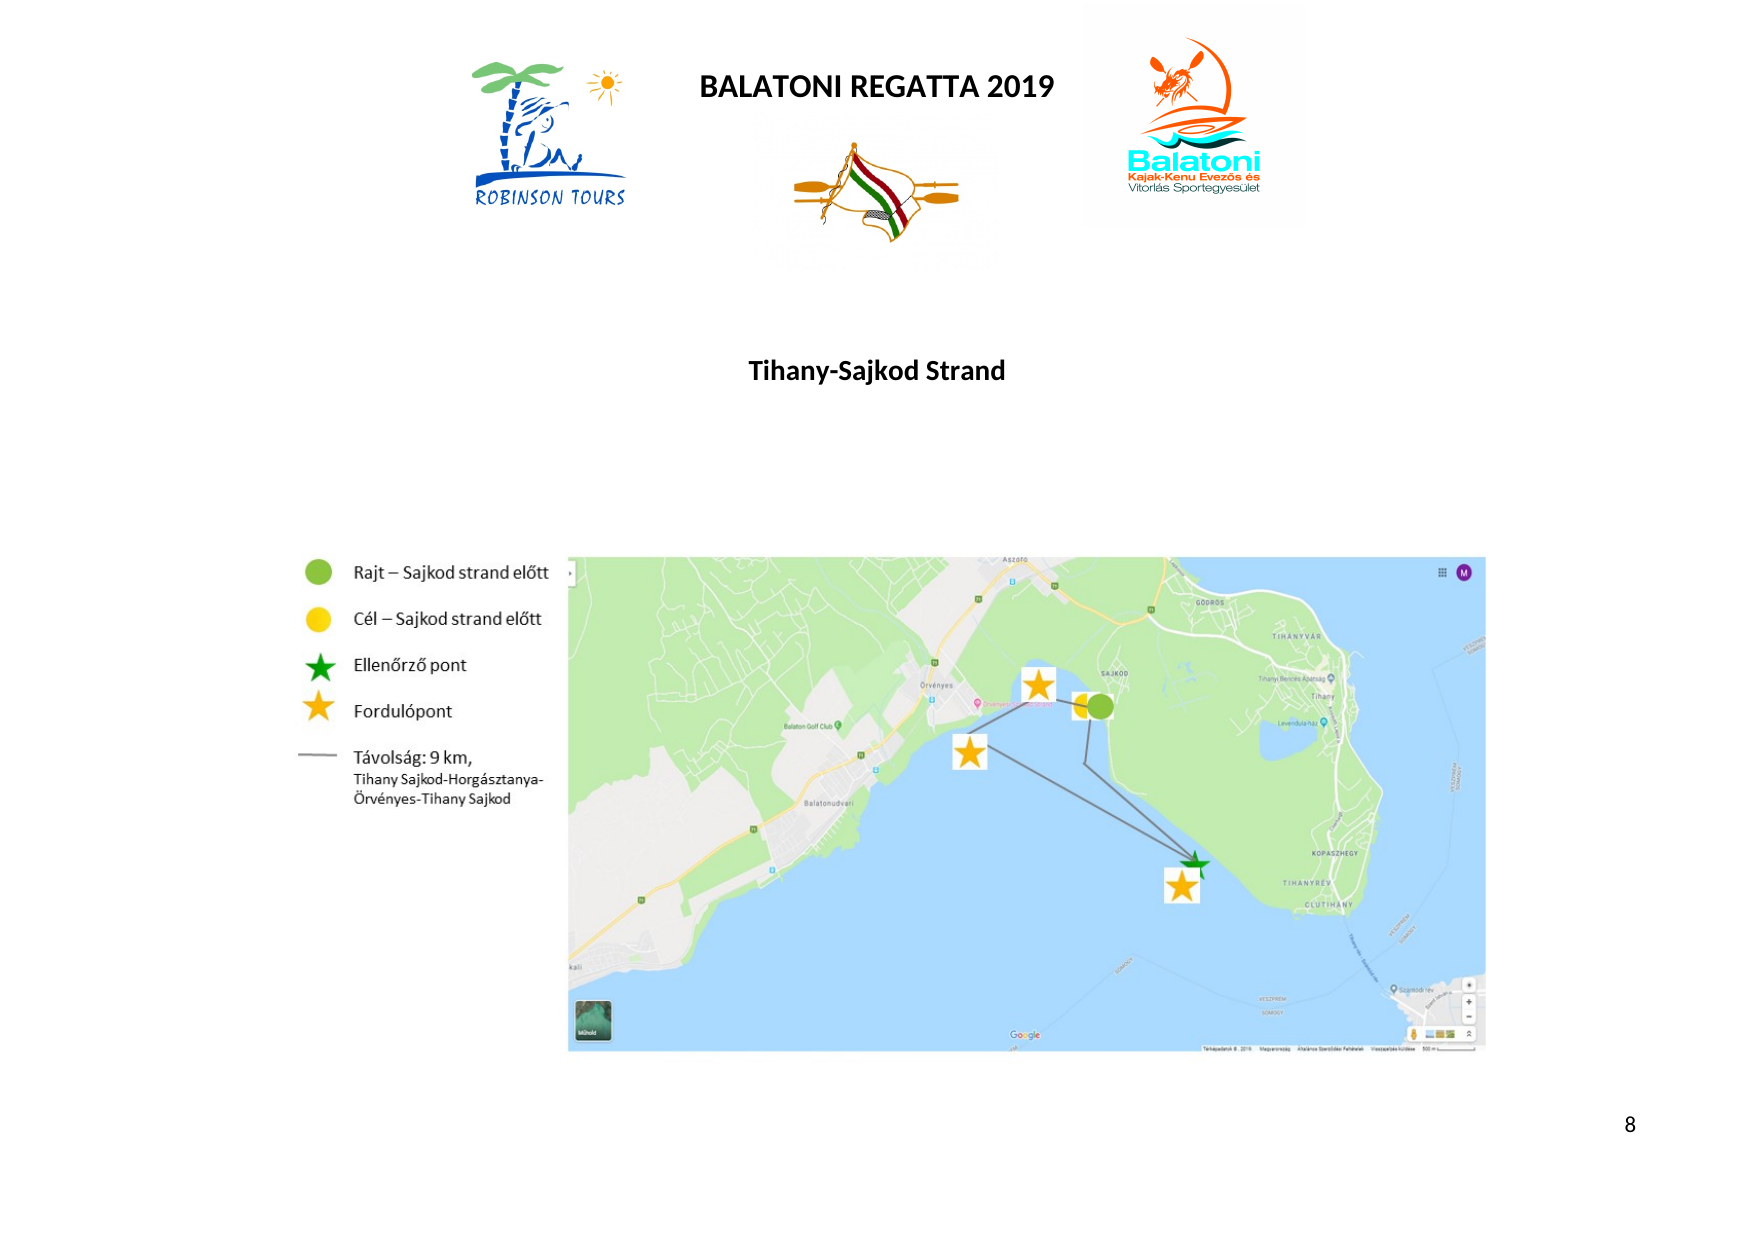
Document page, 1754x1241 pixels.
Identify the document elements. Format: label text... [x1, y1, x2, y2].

picture [1083, 4, 1305, 227]
picture [220, 406, 1534, 1146]
picture [472, 62, 627, 207]
picture [753, 111, 999, 271]
text Tihany-Sajkod Strand [118, 352, 1636, 388]
